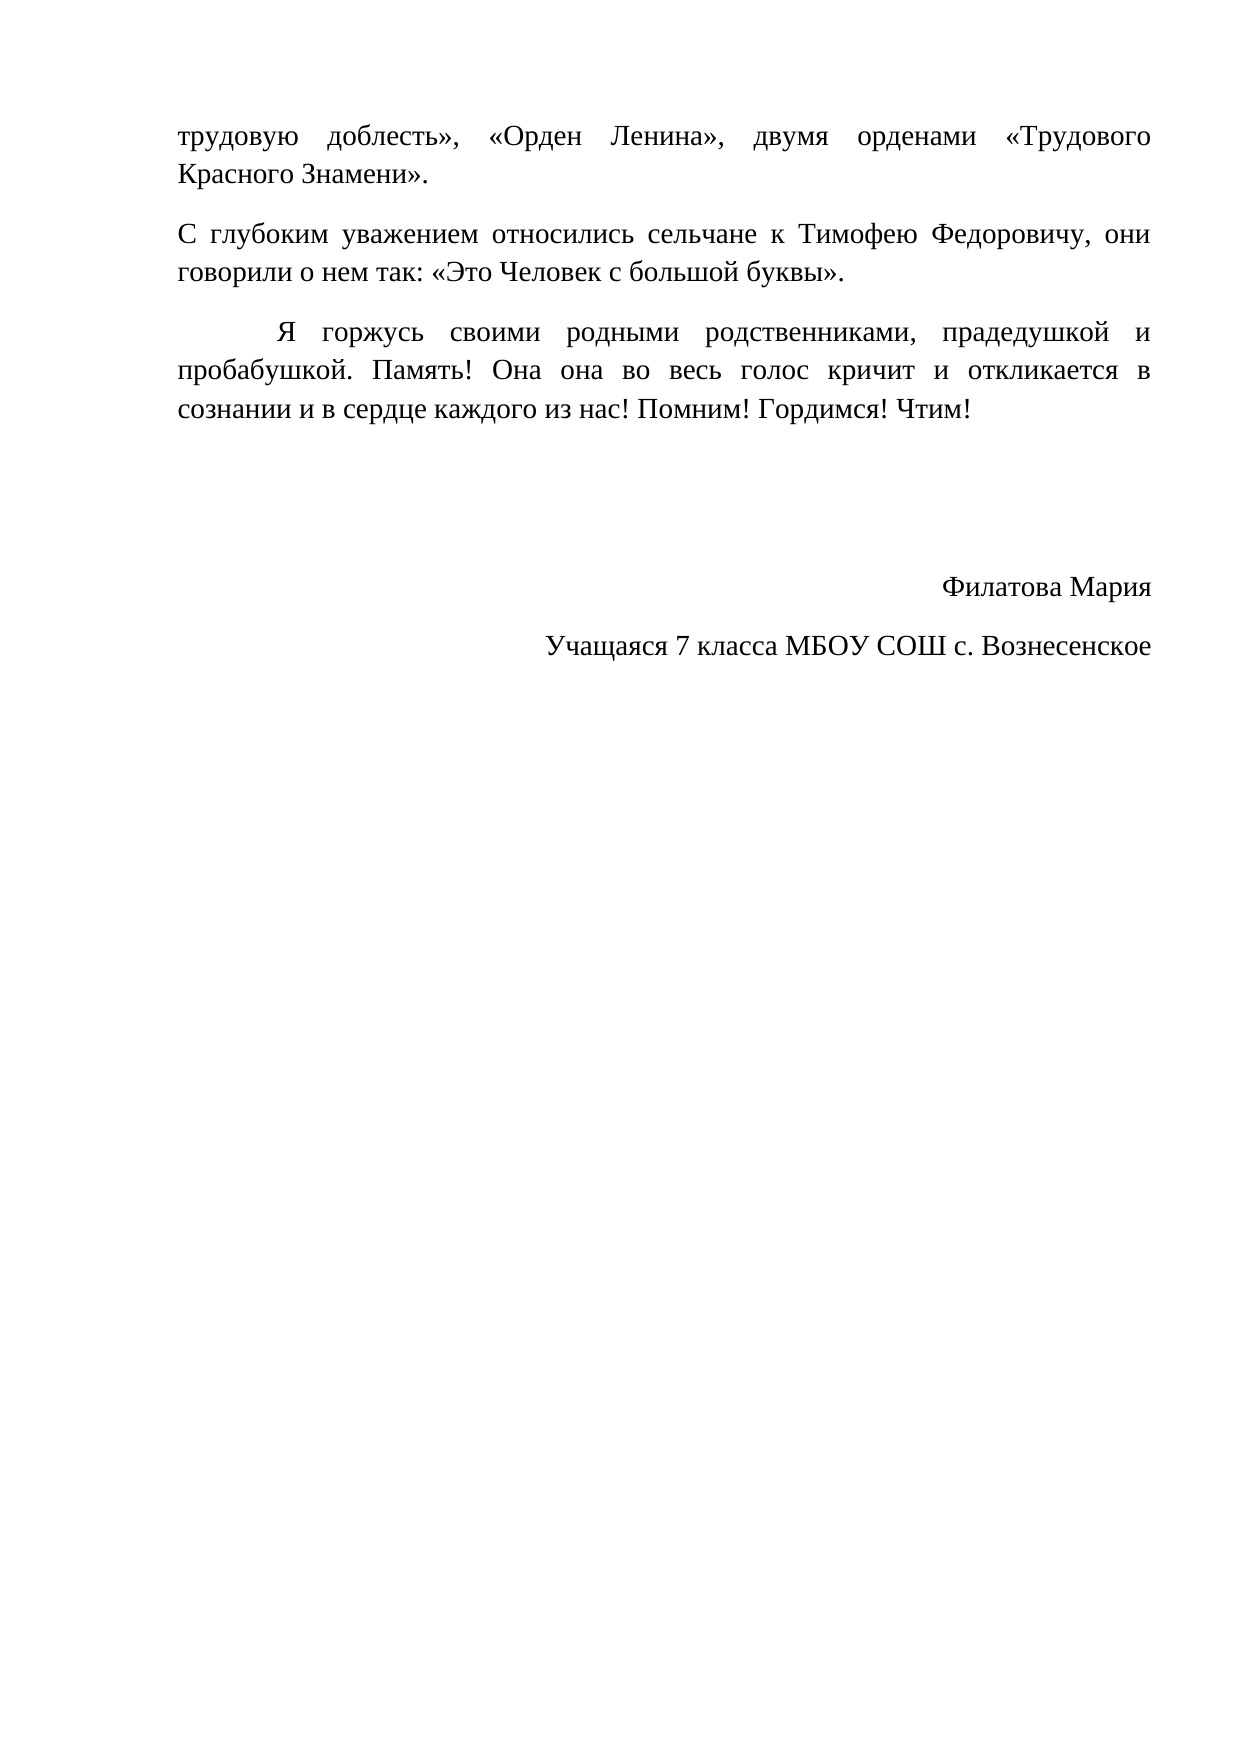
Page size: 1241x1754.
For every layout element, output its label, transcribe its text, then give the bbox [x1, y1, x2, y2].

text Филатова Мария [177, 569, 1152, 603]
text Учащаяся 7 класса МБОУ СОШ с. Вознесенское [177, 628, 1152, 662]
text С глубоким уважением относились сельчане к Тимофею Федоровичу, они говорили о нем так: «Это Человек с большой буквы». [177, 216, 1152, 288]
text Я горжусь своими родными родственниками, прадедушкой и пробабушкой. Память! Она она во весь голос кричит и откликается в сознании и в сердце каждого из нас! Помним! Гордимся! Чтим! [177, 314, 1152, 424]
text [177, 118, 1152, 190]
